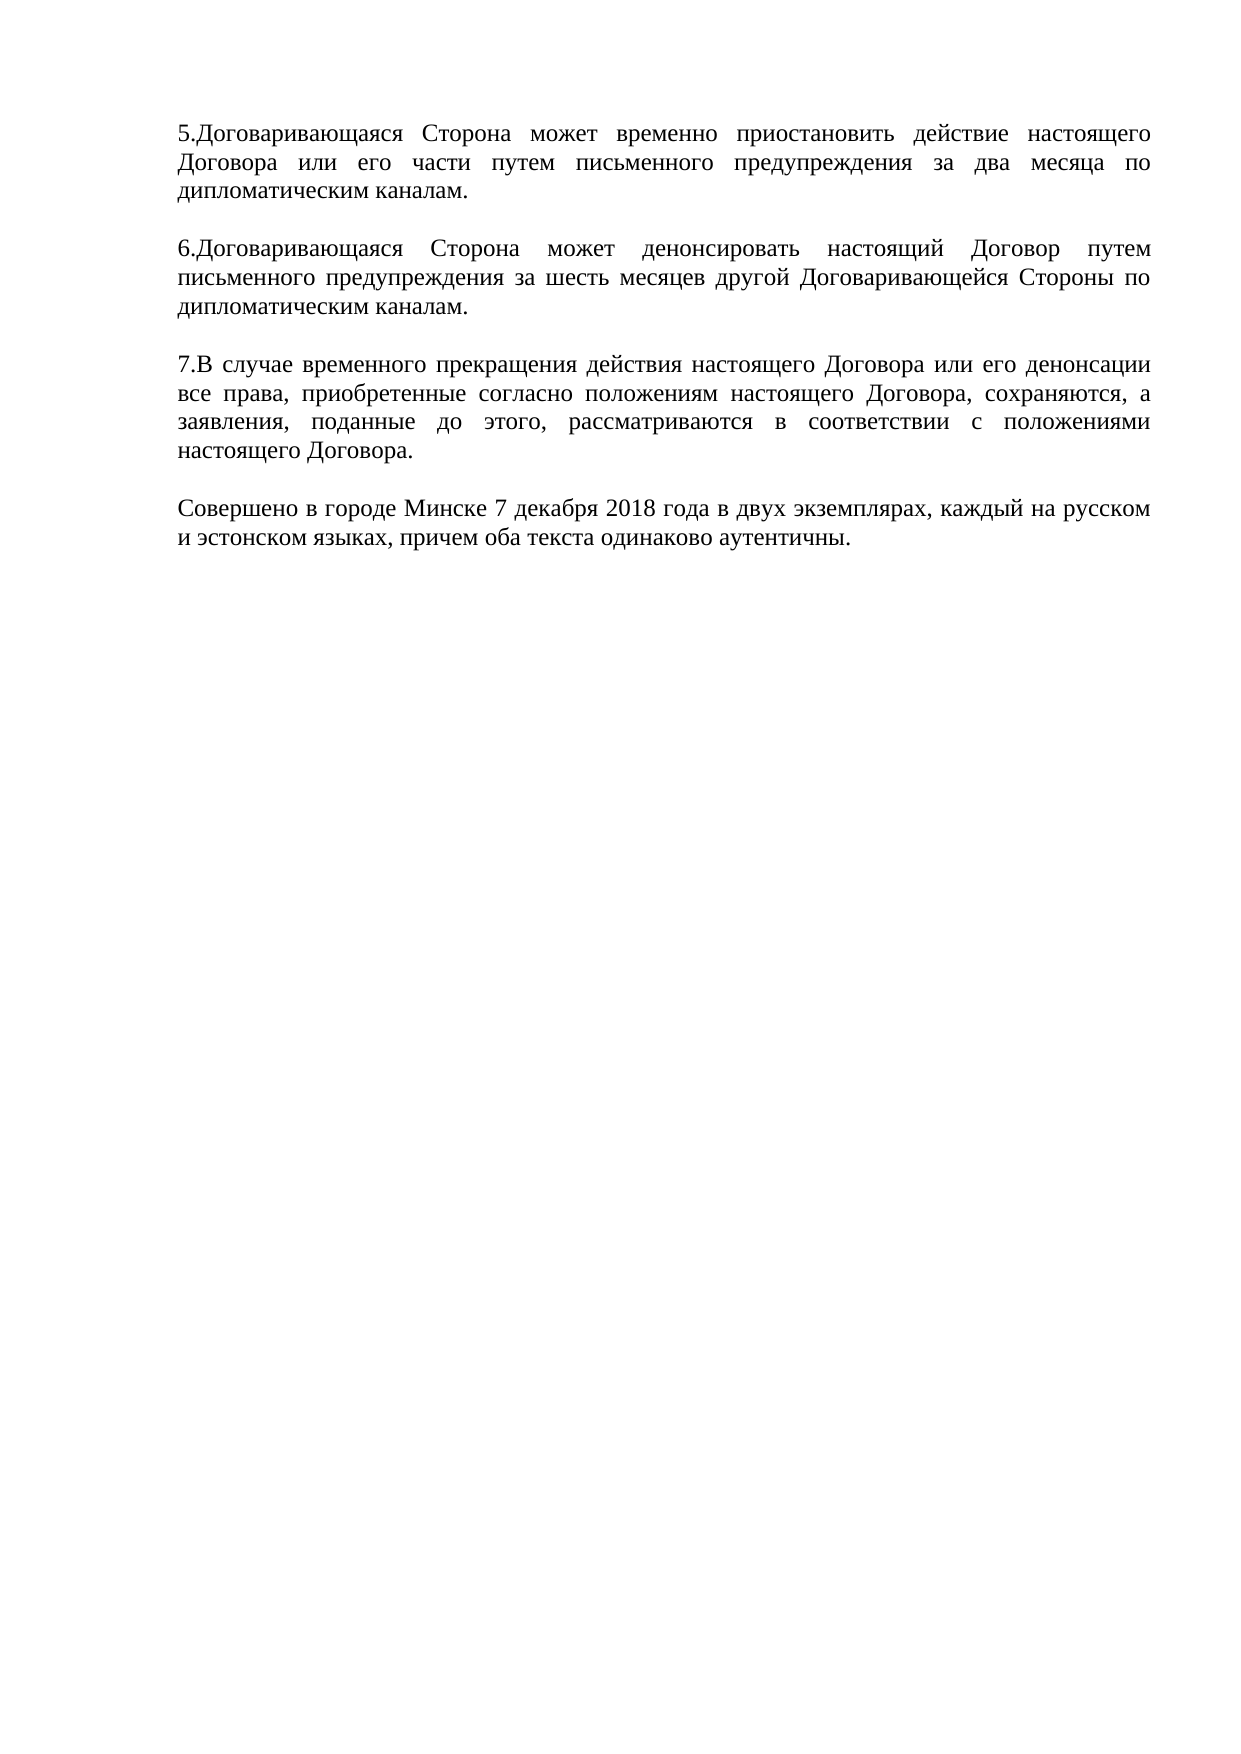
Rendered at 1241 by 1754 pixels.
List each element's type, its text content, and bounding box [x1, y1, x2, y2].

text 7.В случае временного прекращения действия настоящего Договора или его денонсации все права, приобретенные согласно положениям настоящего Договора, сохраняются, а заявления, поданные до этого, рассматриваются в соответствии с положениями настоящего Договора. [177, 349, 1152, 464]
text 5.Договаривающаяся Сторона может временно приостановить действие настоящего Договора или его части путем письменного предупреждения за два месяца по дипломатическим каналам. [177, 118, 1152, 204]
text Совершено в городе Минске 7 декабря 2018 года в двух экземплярах, каждый на русском и эстонском языках, причем оба текста одинаково аутентичны. [177, 493, 1152, 551]
text 6.Договаривающаяся Сторона может денонсировать настоящий Договор путем письменного предупреждения за шесть месяцев другой Договаривающейся Стороны по дипломатическим каналам. [177, 233, 1152, 320]
